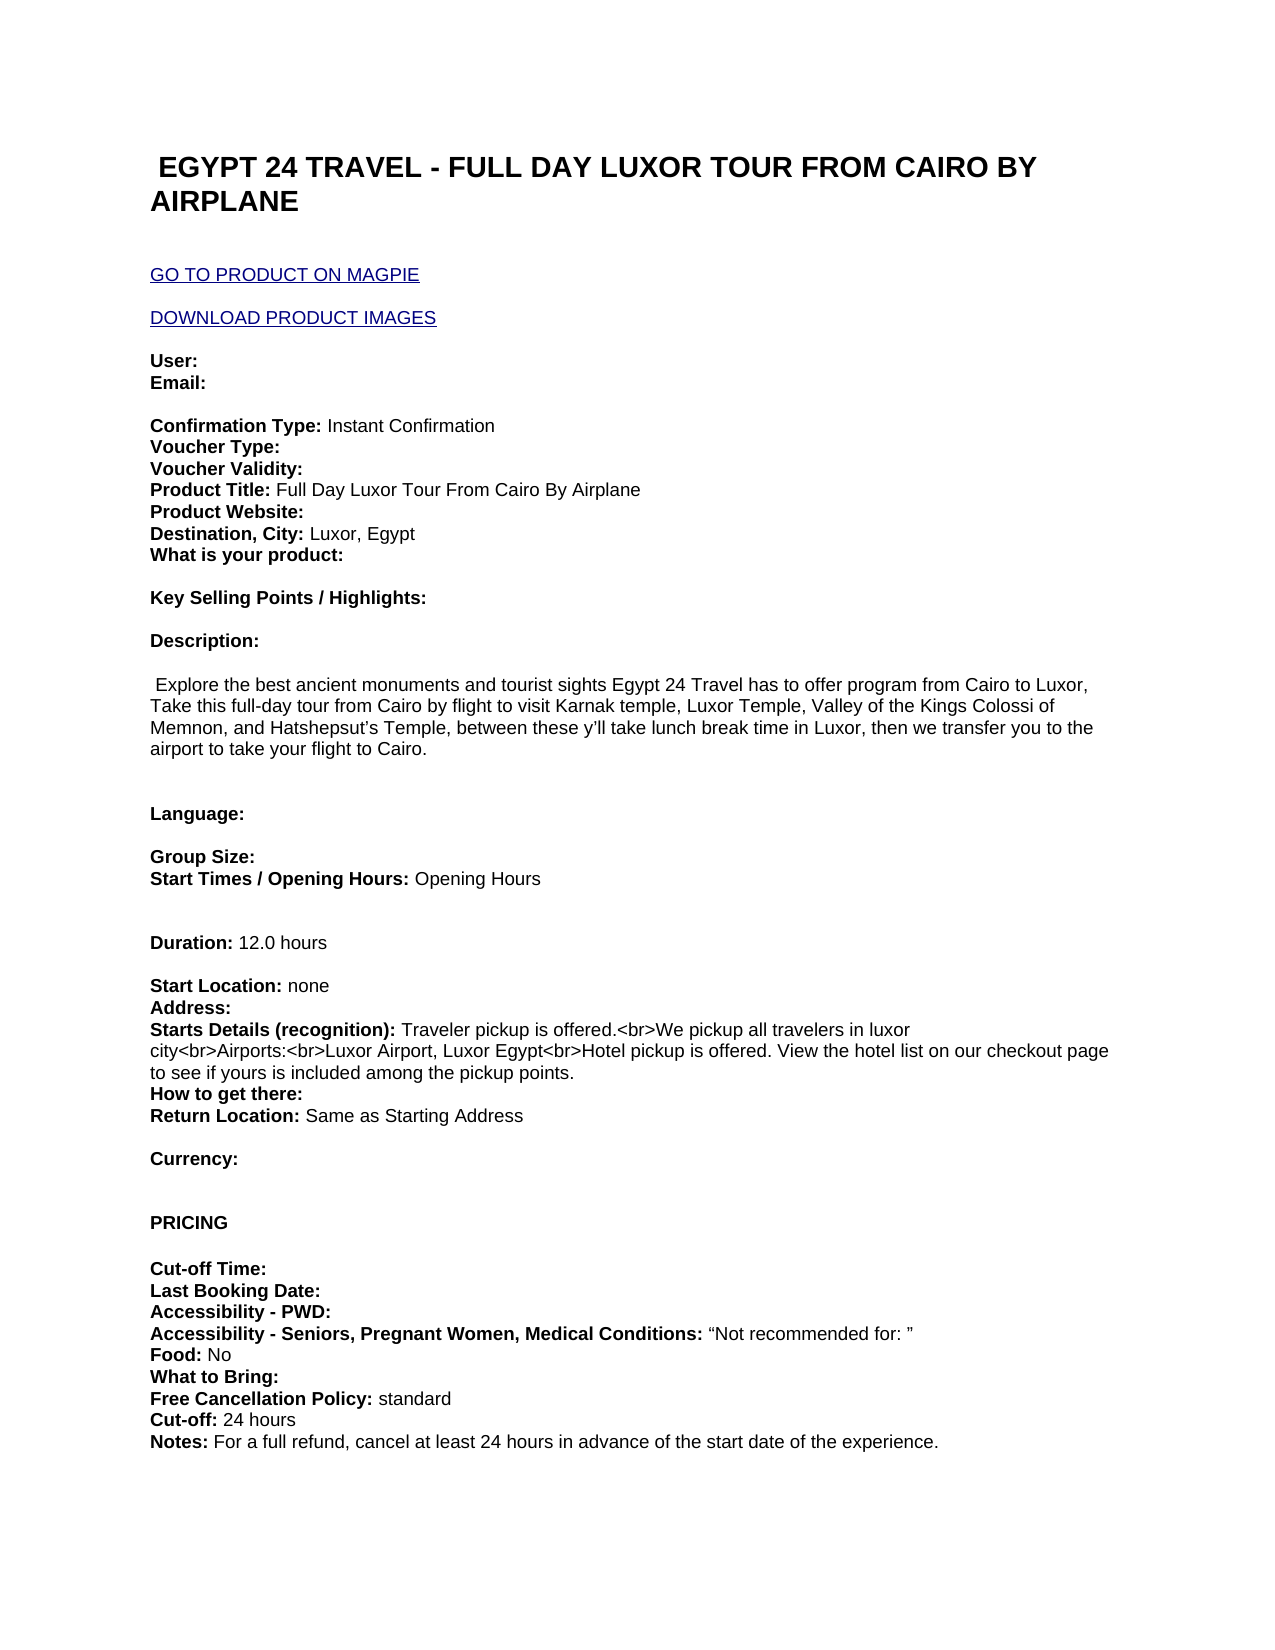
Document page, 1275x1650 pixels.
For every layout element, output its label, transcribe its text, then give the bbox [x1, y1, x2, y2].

text User: [150, 350, 1125, 371]
text Group Size: [150, 846, 1125, 867]
text Accessibility - Seniors, Pregnant Women, Medical Conditions: “Not recommended for: ” [150, 1323, 1125, 1344]
subtitle Egypt 24 Travel - Full Day Luxor Tour From Cairo By Airplane [150, 150, 1125, 217]
text Last Booking Date: [150, 1279, 1125, 1301]
text Explore the best ancient monuments and tourist sights Egypt 24 Travel has to offer program from Cairo to Luxor, Take this full-day tour from Cairo by flight to visit Karnak temple, Luxor Temple, Valley of the Kings Colossi of Memnon, and Hatshepsut’s Temple, between these y’ll take lunch break time in Luxor, then we transfer you to the airport to take your flight to Cairo. [150, 673, 1125, 759]
text GO TO PRODUCT ON MAGPIE [150, 264, 1125, 285]
text Start Times / Opening Hours: Opening Hours [150, 867, 1125, 889]
text DOWNLOAD PRODUCT IMAGES [150, 307, 1125, 328]
text Voucher Type: [150, 436, 1125, 458]
text Cut-off: 24 hours [150, 1409, 1125, 1431]
text Starts Details (recognition): Traveler pickup is offered.<br>We pickup all travelers in luxor city<br>Airports:<br>Luxor Airport, Luxor Egypt<br>Hotel pickup is offered. View the hotel list on our checkout page to see if yours is included among the pickup points. [150, 1018, 1125, 1083]
text Description: [150, 630, 1125, 652]
text Email: [150, 371, 1125, 393]
text Voucher Validity: [150, 458, 1125, 479]
text Product Website: [150, 501, 1125, 522]
text Cut-off Time: [150, 1258, 1125, 1279]
text Language: [150, 803, 1125, 824]
text Free Cancellation Policy: standard [150, 1387, 1125, 1409]
text Address: [150, 997, 1125, 1018]
text Duration: 12.0 hours [150, 932, 1125, 954]
text Product Title: Full Day Luxor Tour From Cairo By Airplane [150, 479, 1125, 501]
text Currency: [150, 1148, 1125, 1169]
text Confirmation Type: Instant Confirmation [150, 414, 1125, 436]
text Notes: For a full refund, cancel at least 24 hours in advance of the start date of the experience. [150, 1431, 1125, 1452]
text Accessibility - PWD: [150, 1301, 1125, 1323]
subtitle Pricing [150, 1212, 1125, 1233]
text How to get there: [150, 1083, 1125, 1104]
text Start Location: none [150, 975, 1125, 997]
text Food: No [150, 1344, 1125, 1366]
text Key Selling Points / Highlights: [150, 587, 1125, 609]
text Destination, City: Luxor, Egypt [150, 522, 1125, 544]
text What is your product: [150, 544, 1125, 566]
text Return Location: Same as Starting Address [150, 1104, 1125, 1126]
text What to Bring: [150, 1366, 1125, 1387]
